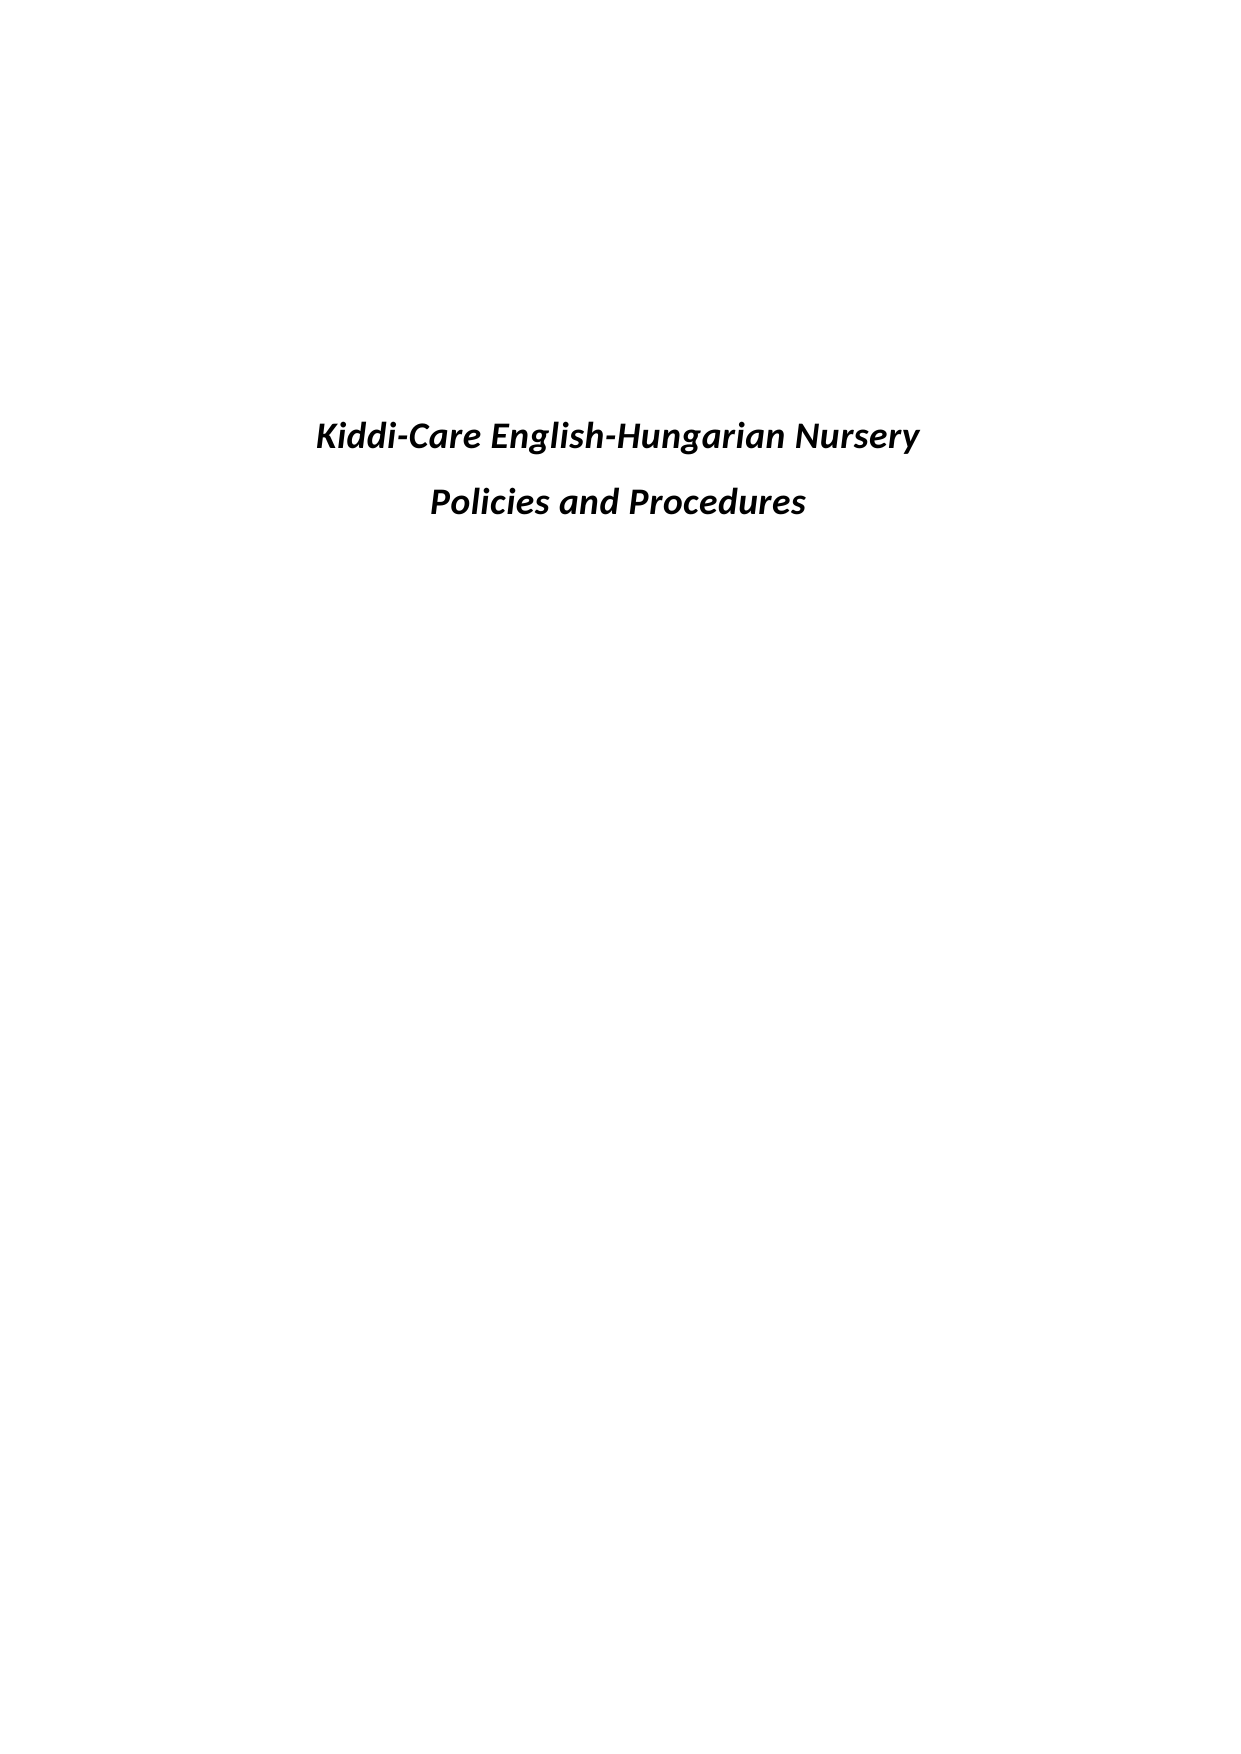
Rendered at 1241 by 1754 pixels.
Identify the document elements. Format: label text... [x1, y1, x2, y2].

text Kiddi-Care English-Hungarian Nursery [148, 412, 1093, 458]
text Policies and Procedures [148, 478, 1093, 524]
